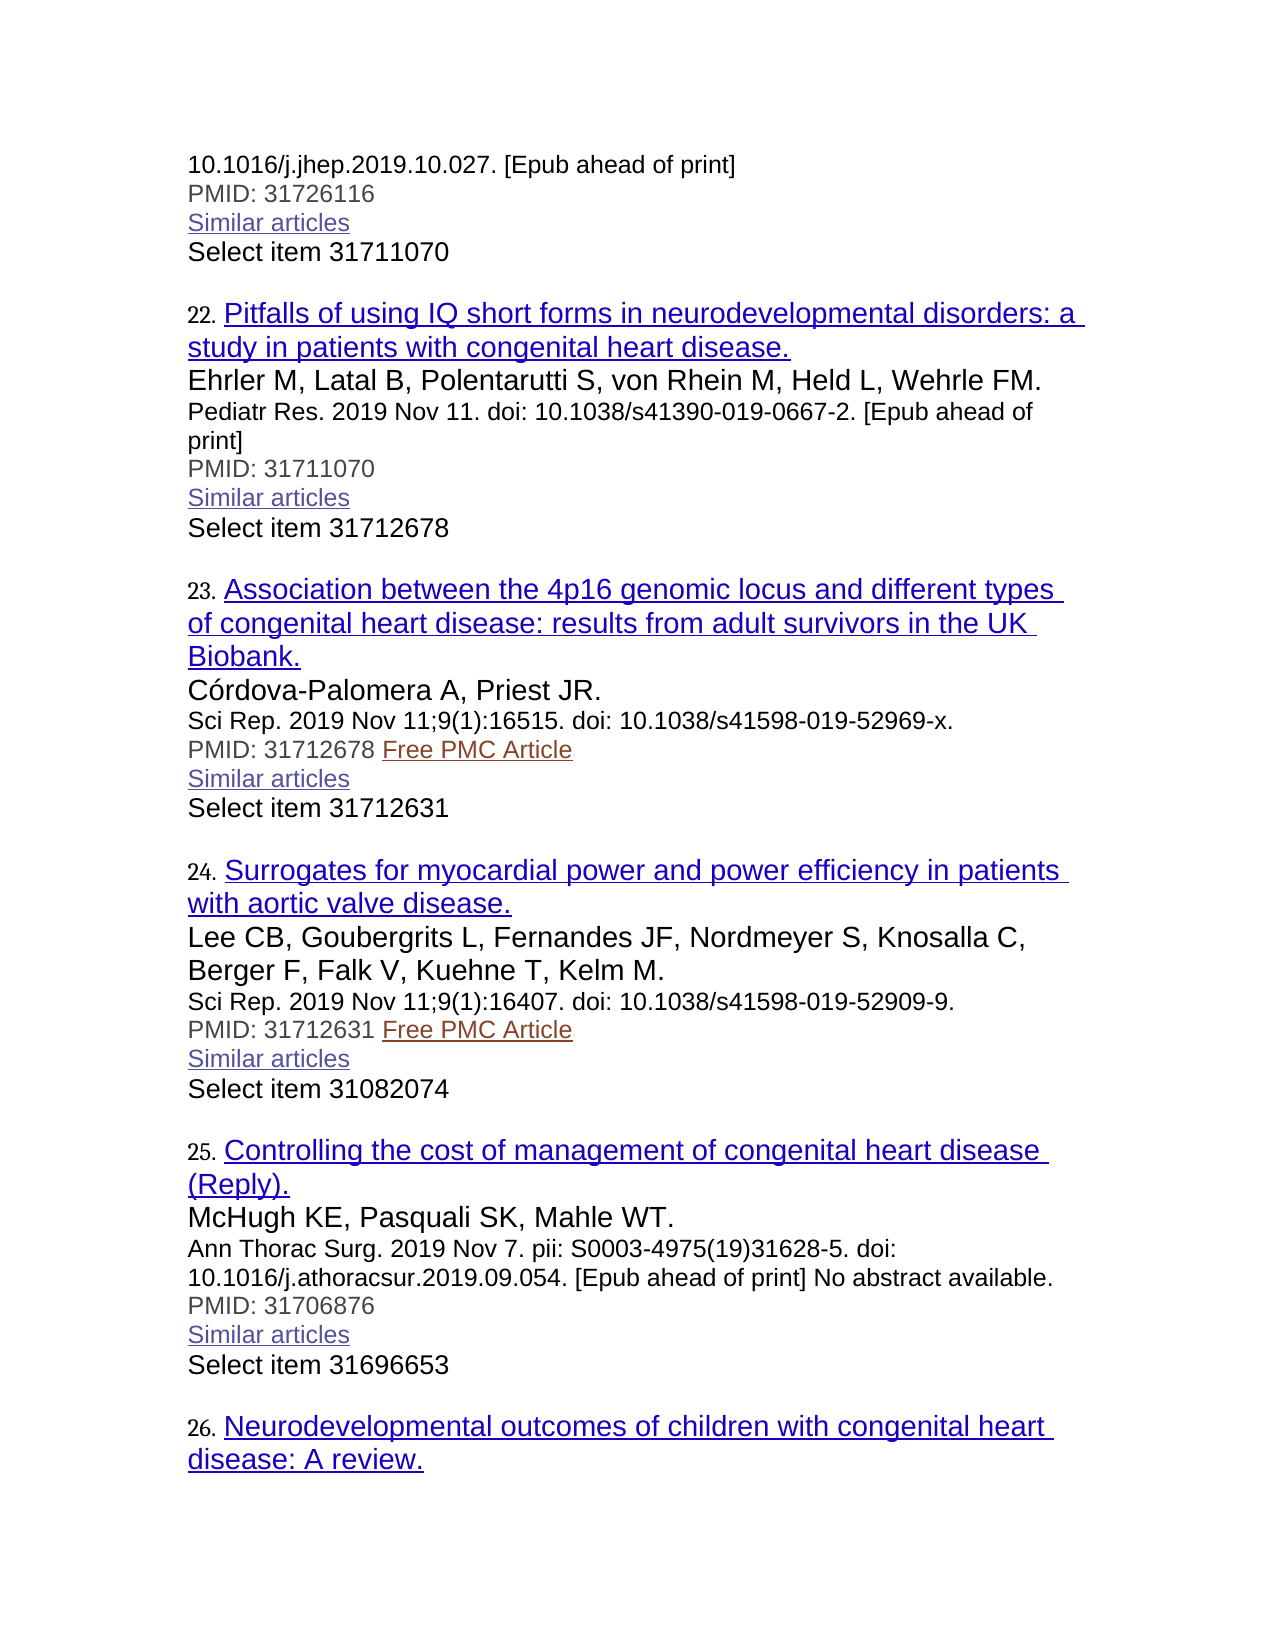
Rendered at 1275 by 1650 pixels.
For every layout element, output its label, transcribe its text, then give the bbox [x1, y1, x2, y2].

text Ann Thorac Surg. 2019 Nov 7. pii: S0003-4975(19)31628-5. doi: 10.1016/j.athoracsur.2019.09.054. [Epub ahead of print] No abstract available. [187, 1234, 1087, 1291]
text PMID: 31706876 [187, 1291, 1087, 1320]
text Similar articles [187, 207, 1087, 236]
text PMID: 31726116 [187, 179, 1087, 207]
text Sci Rep. 2019 Nov 11;9(1):16515. doi: 10.1038/s41598-019-52969-x. [187, 706, 1087, 735]
text 24. Surrogates for myocardial power and power efficiency in patients with aortic valve disease. [187, 852, 1087, 920]
text PMID: 31711070 [187, 454, 1087, 483]
text Lee CB, Goubergrits L, Fernandes JF, Nordmeyer S, Knosalla C, Berger F, Falk V, Kuehne T, Kelm M. [187, 920, 1087, 987]
text 22. Pitfalls of using IQ short forms in neurodevelopmental disorders: a study in patients with congenital heart disease. [187, 296, 1087, 363]
text 26. Neurodevelopmental outcomes of children with congenital heart disease: A review. [187, 1409, 1087, 1476]
text Córdova-Palomera A, Priest JR. [187, 673, 1087, 706]
text Select item 31712631 [187, 792, 1087, 824]
text Similar articles [187, 483, 1087, 512]
text Select item 31712678 [187, 512, 1087, 543]
text Ehrler M, Latal B, Polentarutti S, von Rhein M, Held L, Wehrle FM. [187, 363, 1087, 397]
text Select item 31082074 [187, 1073, 1087, 1104]
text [187, 150, 1087, 179]
text Similar articles [187, 1320, 1087, 1349]
text Pediatr Res. 2019 Nov 11. doi: 10.1038/s41390-019-0667-2. [Epub ahead of print] [187, 397, 1087, 454]
text 25. Controlling the cost of management of congenital heart disease (Reply). [187, 1133, 1087, 1200]
text Similar articles [187, 1044, 1087, 1073]
text Select item 31696653 [187, 1349, 1087, 1380]
text Select item 31711070 [187, 236, 1087, 267]
text Sci Rep. 2019 Nov 11;9(1):16407. doi: 10.1038/s41598-019-52909-9. [187, 987, 1087, 1016]
text PMID: 31712631 Free PMC Article [187, 1016, 1087, 1044]
text McHugh KE, Pasquali SK, Mahle WT. [187, 1200, 1087, 1234]
text Similar articles [187, 764, 1087, 792]
text 23. Association between the 4p16 genomic locus and different types of congenital heart disease: results from adult survivors in the UK Biobank. [187, 572, 1087, 673]
text PMID: 31712678 Free PMC Article [187, 735, 1087, 764]
